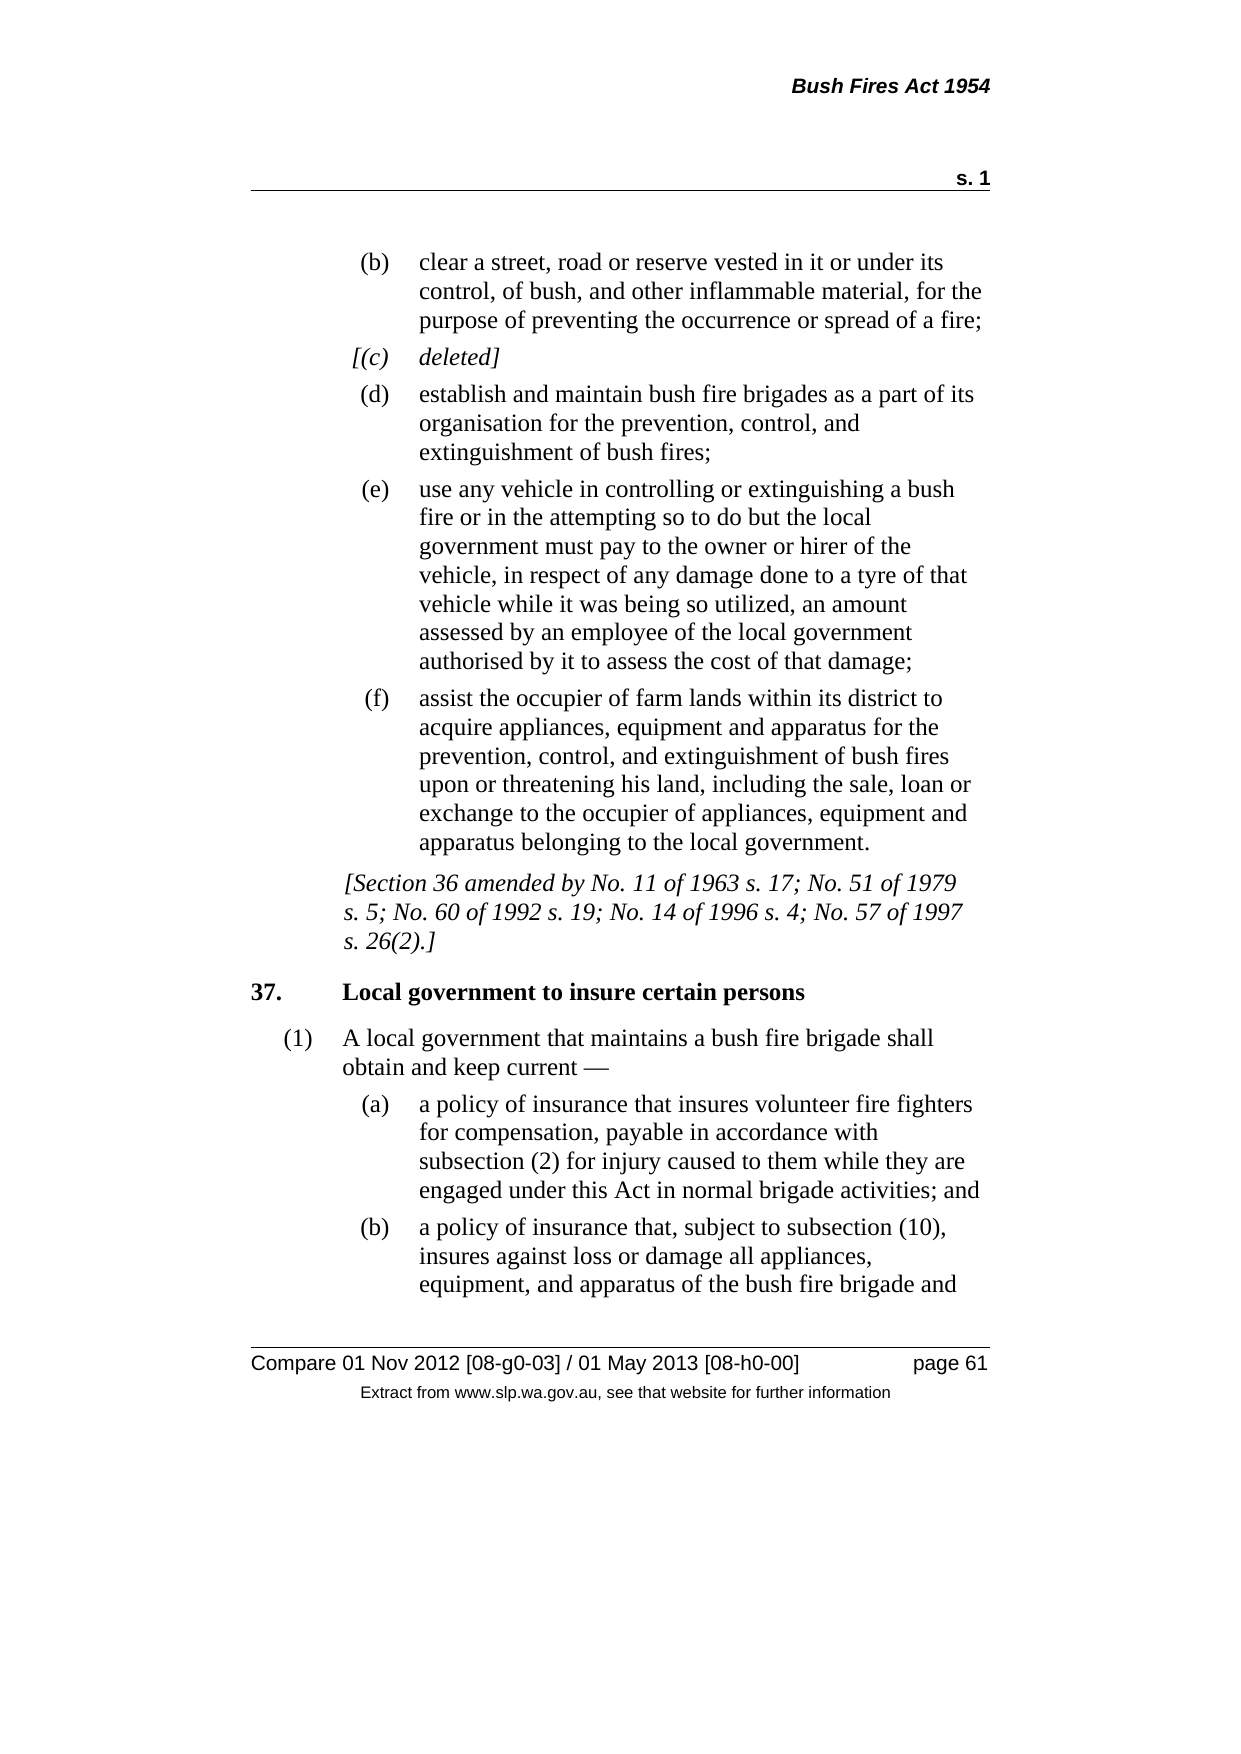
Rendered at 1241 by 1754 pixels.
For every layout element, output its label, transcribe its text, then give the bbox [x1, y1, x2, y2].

text (e) use any vehicle in controlling or extinguishing a bush fire or in the attempting so to do but the local government must pay to the owner or hirer of the vehicle, in respect of any damage done to a tyre of that vehicle while it was being so utilized, an amount assessed by an employee of the local government authorised by it to assess the cost of that damage; [251, 474, 990, 675]
text (a) a policy of insurance that insures volunteer fire fighters for compensation, payable in accordance with subsection (2) for injury caused to them while they are engaged under this Act in normal brigade activities; and [251, 1089, 990, 1204]
text (b) clear a street, road or reserve vested in it or under its control, of bush, and other inflammable material, for the purpose of preventing the occurrence or spread of a fire; [251, 247, 990, 334]
text (1) A local government that maintains a bush fire brigade shall obtain and keep current — [251, 1023, 990, 1080]
text [(c) deleted] [251, 342, 990, 371]
subtitle 37. Local government to insure certain persons [251, 977, 990, 1006]
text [251, 1212, 990, 1298]
text (d) establish and maintain bush fire brigades as a part of its organisation for the prevention, control, and extinguishment of bush fires; [251, 379, 990, 465]
text (f) assist the occupier of farm lands within its district to acquire appliances, equipment and apparatus for the prevention, control, and extinguishment of bush fires upon or threatening his land, including the sale, loan or exchange to the occupier of appliances, equipment and apparatus belonging to the local government. [251, 683, 990, 856]
text [Section 36 amended by No. 11 of 1963 s. 17; No. 51 of 1979 s. 5; No. 60 of 1992 s. 19; No. 14 of 1996 s. 4; No. 57 of 1997 s. 26(2).] [251, 868, 990, 954]
